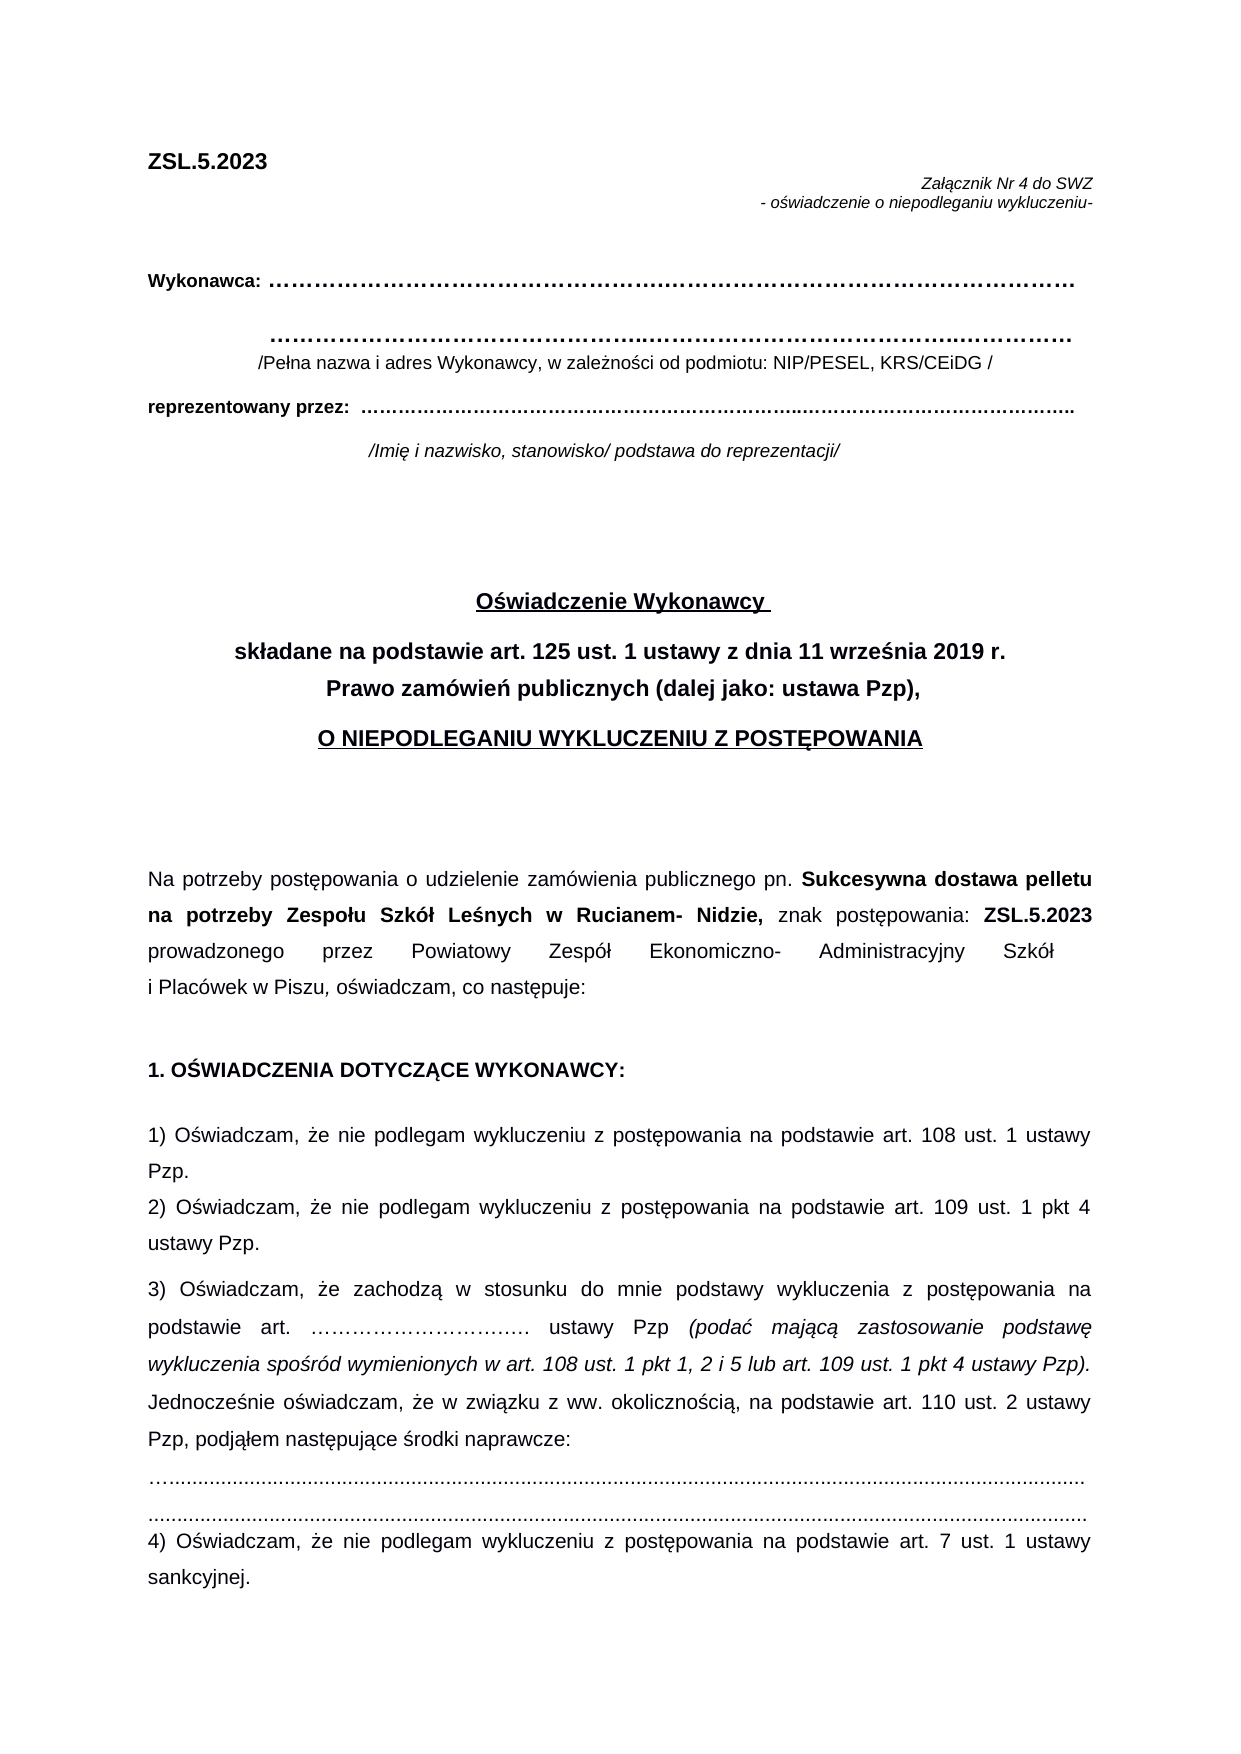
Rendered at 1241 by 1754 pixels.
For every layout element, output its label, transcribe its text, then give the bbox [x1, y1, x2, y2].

text Na potrzeby postępowania o udzielenie zamówienia publicznego pn. Sukcesywna dostawa pelletu na potrzeby Zespołu Szkół Leśnych w Rucianem- Nidzie, znak postępowania: ZSL.5.2023 prowadzonego przez Powiatowy Zespół Ekonomiczno- Administracyjny Szkół i Placówek w Piszu, oświadczam, co następuje: [148, 867, 1093, 998]
text Oświadczenie Wykonawcy [148, 579, 1093, 617]
text ….................................................................................................................................................................................................................................................................................................................................. [148, 1454, 1093, 1529]
text 3) Oświadczam, że zachodzą w stosunku do mnie podstawy wykluczenia z postępowania na podstawie art. ……………………….…. ustawy Pzp (podać mającą zastosowanie podstawę wykluczenia spośród wymienionych w art. 108 ust. 1 pkt 1, 2 i 5 lub art. 109 ust. 1 pkt 4 ustawy Pzp). Jednocześnie oświadczam, że w związku z ww. okolicznością, na podstawie art. 110 ust. 2 ustawy Pzp, podjąłem następujące środki naprawcze: [148, 1267, 1093, 1454]
text O NIEPODLEGANIU WYKLUCZENIU Z POSTĘPOWANIA [148, 717, 1093, 754]
text Prawo zamówień publicznych (dalej jako: ustawa Pzp), [148, 667, 1093, 704]
text Wykonawca: …………………………………………….……………………………………………… [148, 266, 1093, 293]
text 4) Oświadczam, że nie podlegam wykluczeniu z postępowania na podstawie art. 7 ust. 1 ustawy sankcyjnej. [148, 1529, 1093, 1589]
text ZSL.5.2023 [148, 148, 1093, 174]
text 2) Oświadczam, że nie podlegam wykluczeniu z postępowania na podstawie art. 109 ust. 1 pkt 4 ustawy Pzp. [148, 1195, 1093, 1255]
text /Pełna nazwa i adres Wykonawcy, w zależności od podmiotu: NIP/PESEL, KRS/CEiDG / [221, 348, 1093, 375]
text /Imię i nazwisko, stanowisko/ podstawa do reprezentacji/ [295, 436, 1093, 462]
text - oświadczenie o niepodleganiu wykluczeniu- [148, 193, 1093, 212]
text …………………………………………..…………………………………..…………… [148, 321, 1093, 348]
text Załącznik Nr 4 do SWZ [148, 174, 1093, 193]
text reprezentowany przez: ……………………………………………………………..…………………………………….. [148, 392, 1093, 419]
text 1. OŚWIADCZENIA DOTYCZĄCE WYKONAWCY: [148, 1048, 1093, 1085]
text składane na podstawie art. 125 ust. 1 ustawy z dnia 11 września 2019 r. [148, 629, 1093, 667]
text 1) Oświadczam, że nie podlegam wykluczeniu z postępowania na podstawie art. 108 ust. 1 ustawy Pzp. [148, 1123, 1093, 1183]
